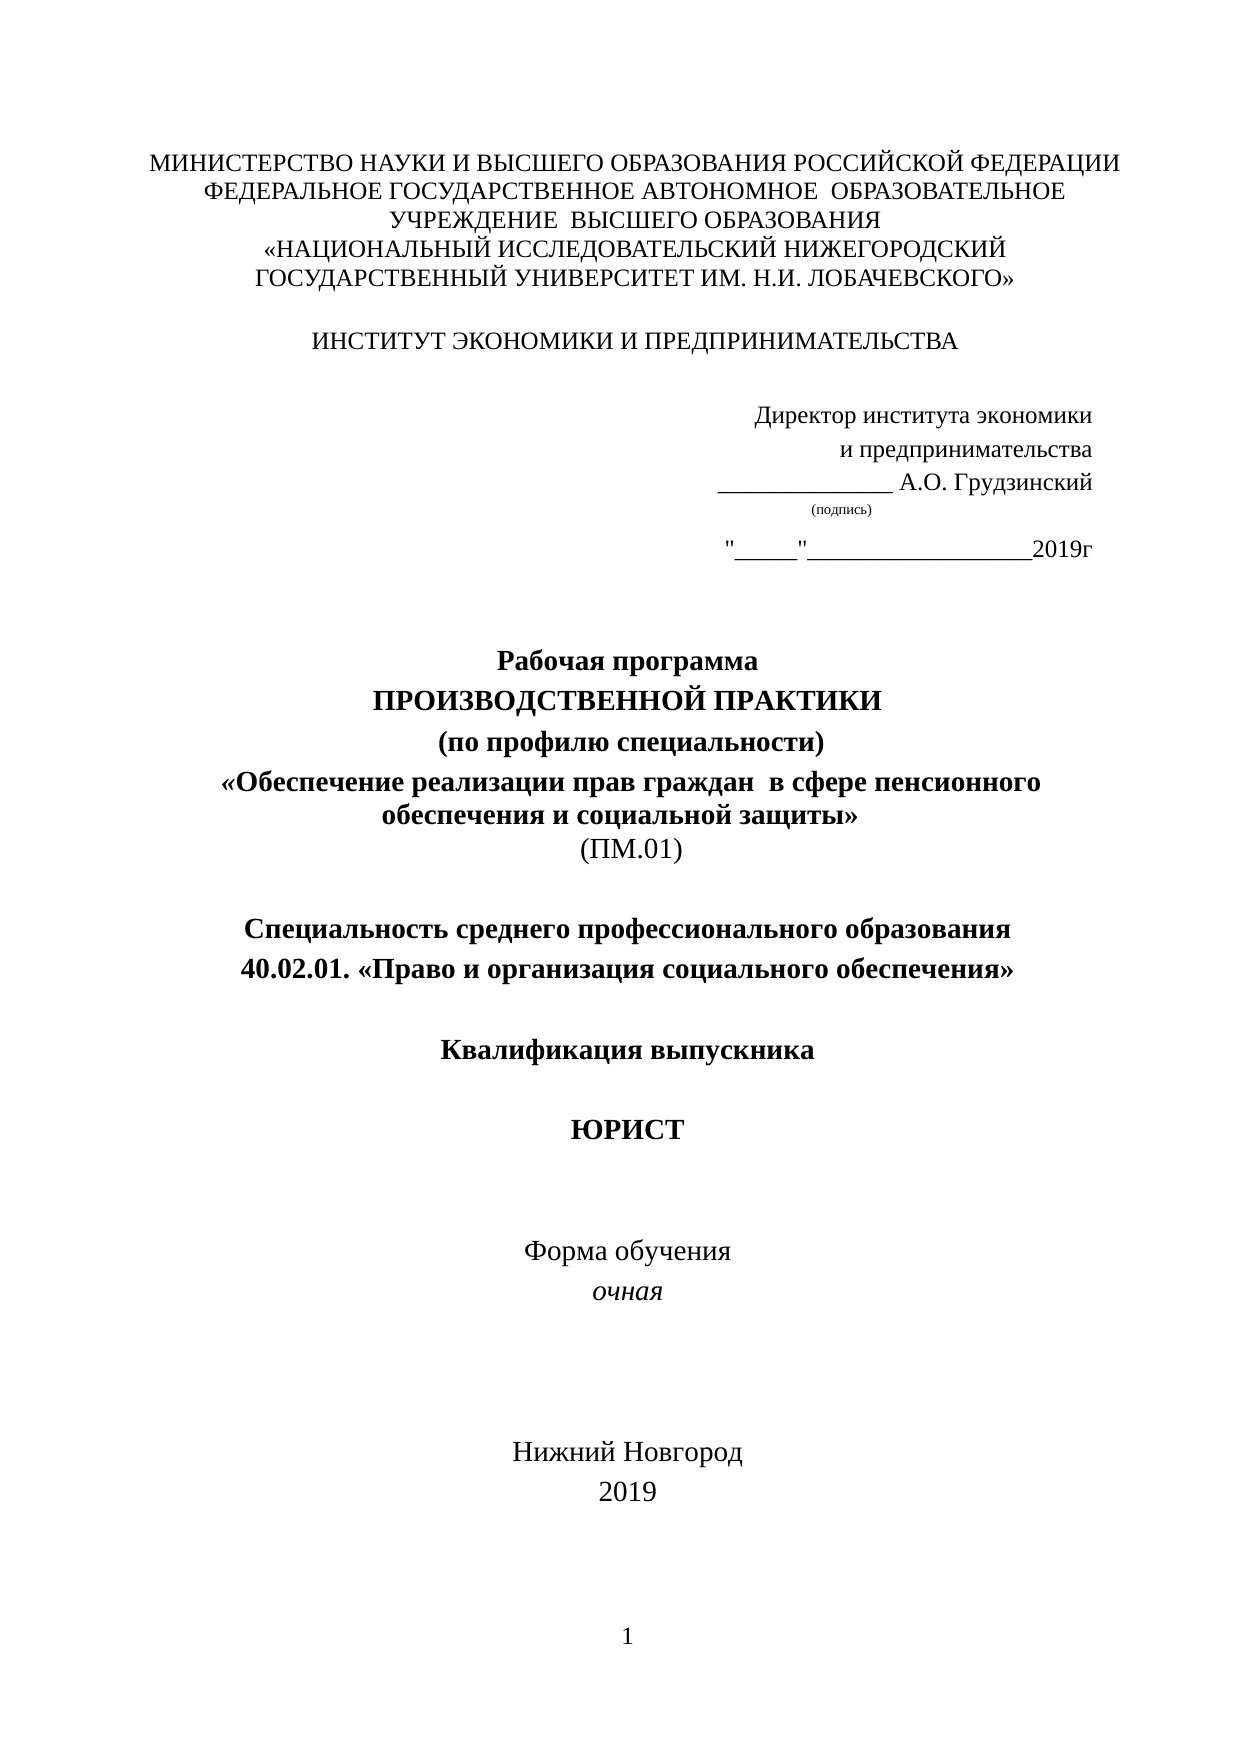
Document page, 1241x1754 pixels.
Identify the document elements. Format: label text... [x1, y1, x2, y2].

text ______________ А.О. Грудзинский [148, 467, 1092, 495]
text "_____"__________________2019г [148, 534, 1092, 563]
text Директор института экономики [148, 401, 1092, 429]
text (подпись) [148, 501, 1092, 530]
text Федеральное государственное автономное образовательное учреждение высшего образования [148, 176, 1122, 234]
text очная [148, 1273, 1092, 1307]
text 2019 [148, 1474, 1092, 1508]
text Форма обучения [148, 1233, 1092, 1267]
text Нижний Новгород [148, 1434, 1092, 1468]
text МИНИСТЕРСТВО НАУКИ И ВЫСШЕГО ОБРАЗОВАНИЯ РОССИЙСКОЙ ФЕДЕРАЦИИ [148, 148, 1122, 176]
text (по профилю специальности) [148, 724, 1092, 757]
text Производственной практики [148, 683, 1092, 717]
text «Национальный исследовательский Нижегородский государственный университет им. Н.И. Лобачевского» [148, 234, 1122, 291]
text ЮРИСТ [148, 1112, 1092, 1146]
text Институт экономики и предпринимательства [148, 326, 1122, 355]
text «Обеспечение реализации прав граждан в сфере пенсионного обеспечения и социальной защиты» [148, 764, 1092, 831]
text 40.02.01. «Право и организация социального обеспечения» [148, 952, 1092, 985]
text Квалификация выпускника [148, 1032, 1092, 1066]
text (ПМ.01) [148, 831, 1092, 864]
text Рабочая программа [148, 643, 1092, 677]
text Специальность среднего профессионального образования [148, 911, 1092, 945]
text и предпринимательства [148, 434, 1092, 462]
